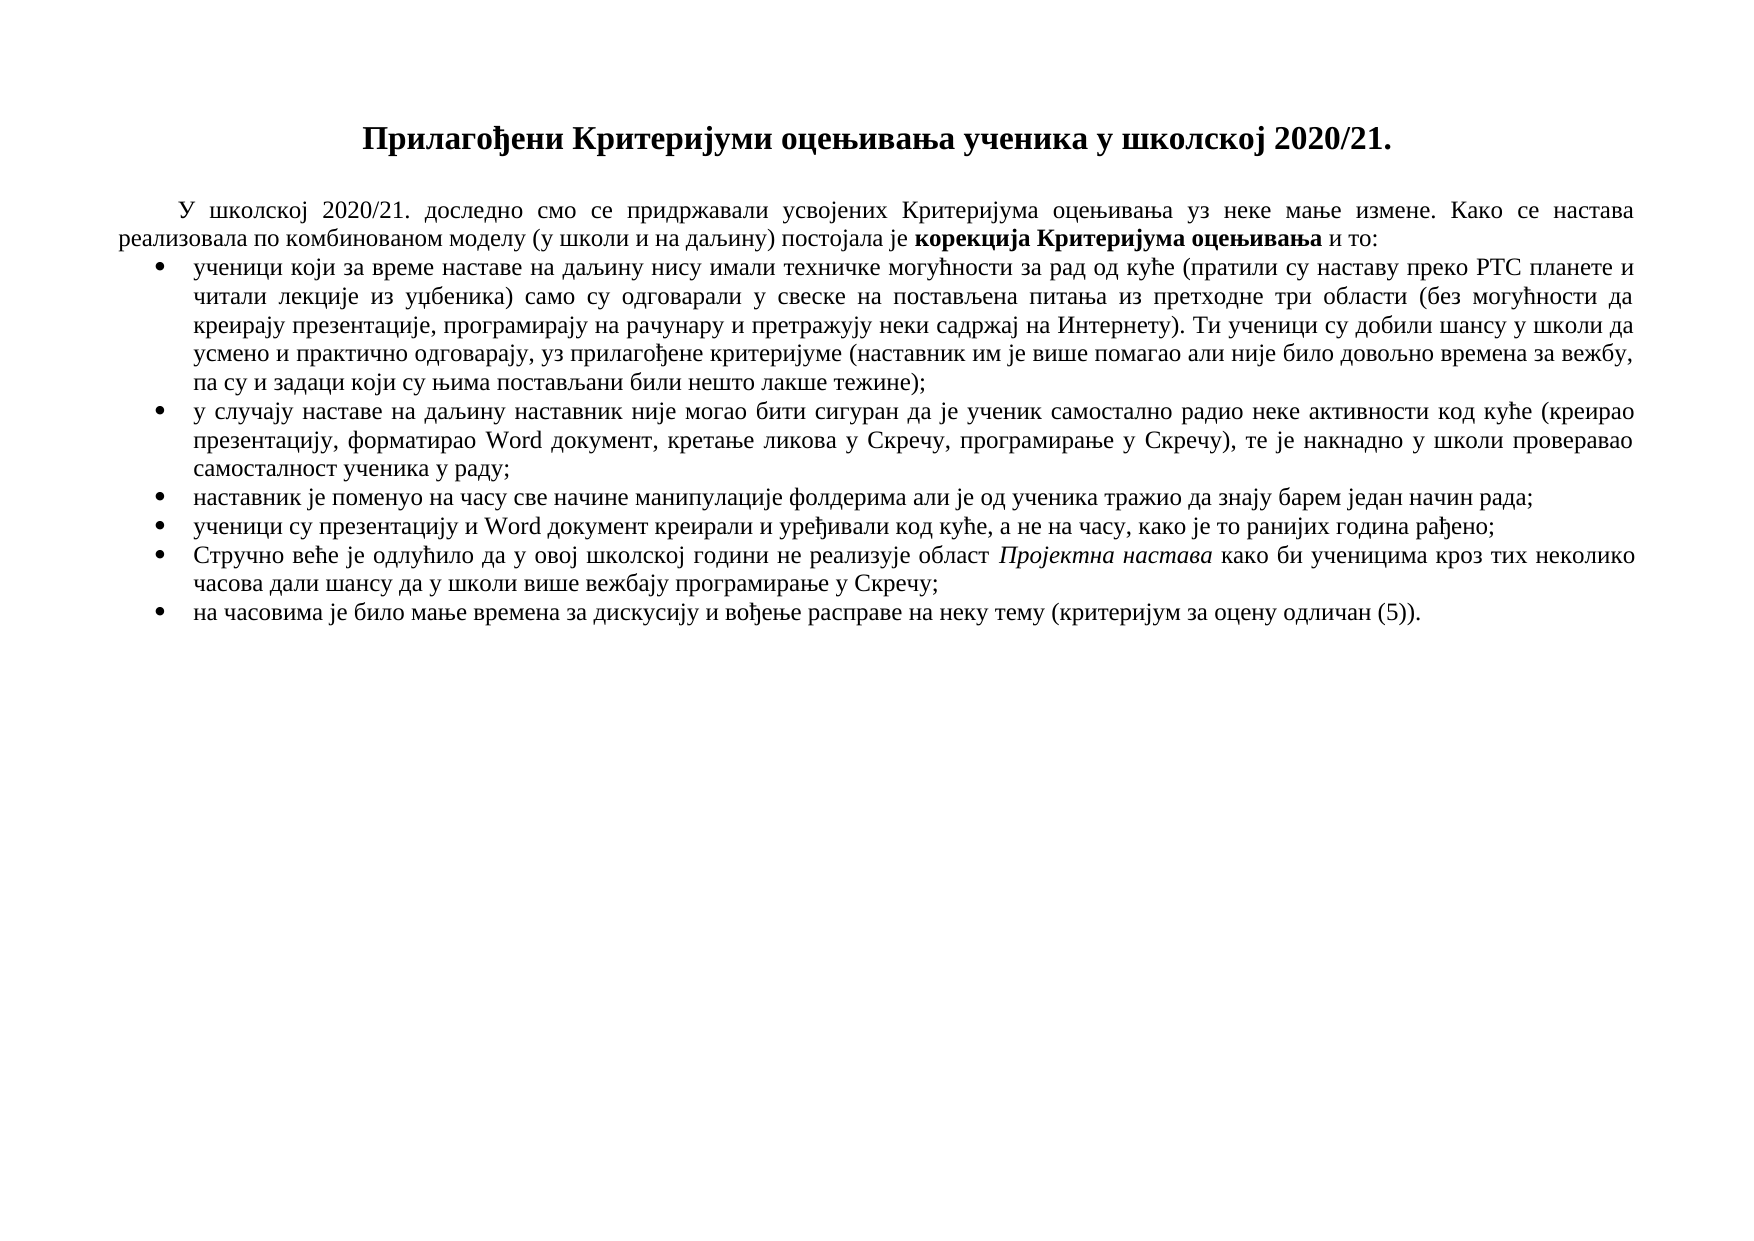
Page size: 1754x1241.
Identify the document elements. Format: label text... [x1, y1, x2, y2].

text Прилагођени Критеријуми оцењивања ученика у школској 2020/21. [118, 118, 1636, 156]
text У школској 2020/21. доследно смо се придржавали усвојених Критеријума оцењивања уз неке мање измене. Како се настава реализовала по комбинованом моделу (у школи и на даљину) постојала је корекција Критеријума оцењивања и то: [118, 195, 1636, 252]
list у случају наставе на даљину наставник није могао бити сигуран да је ученик самостално радио неке активности код куће (креирао презентацију, форматирао Word документ, кретање ликова у Скречу, програмирање у Скречу), те је накнадно у школи проверавао самосталност ученика у раду; [156, 396, 1636, 482]
list Стручно веће је одлућило да у овој школској години не реализује област Пројектна настава како би ученицима кроз тих неколико часова дали шансу да у школи више вежбају програмирање у Скречу; [156, 540, 1636, 597]
list ученици су презентацију и Word документ креирали и уређивали код куће, а не на часу, како је то ранијих година рађено; [156, 511, 1636, 540]
list ученици који за време наставе на даљину нису имали техничке могућности за рад од куће (пратили су наставу преко РТС планете и читали лекције из уџбеника) само су одговарали у свеске на постављена питања из претходне три области (без могућности да креирају презентације, програмирају на рачунару и претражују неки садржај на Интернету). Ти ученици су добили шансу у школи да усмено и практично одговарају, уз прилагођене критеријуме (наставник им је више помагао али није било довољно времена за вежбу, па су и задаци који су њима постављани били нешто лакше тежине); [156, 252, 1636, 396]
list на часовима је било мање времена за дискусију и вођење расправе на неку тему (критеријум за оцену одличан (5)). [156, 597, 1636, 626]
list наставник је поменуо на часу све начине манипулације фолдерима али је од ученика тражио да знају барем један начин рада; [156, 482, 1636, 511]
